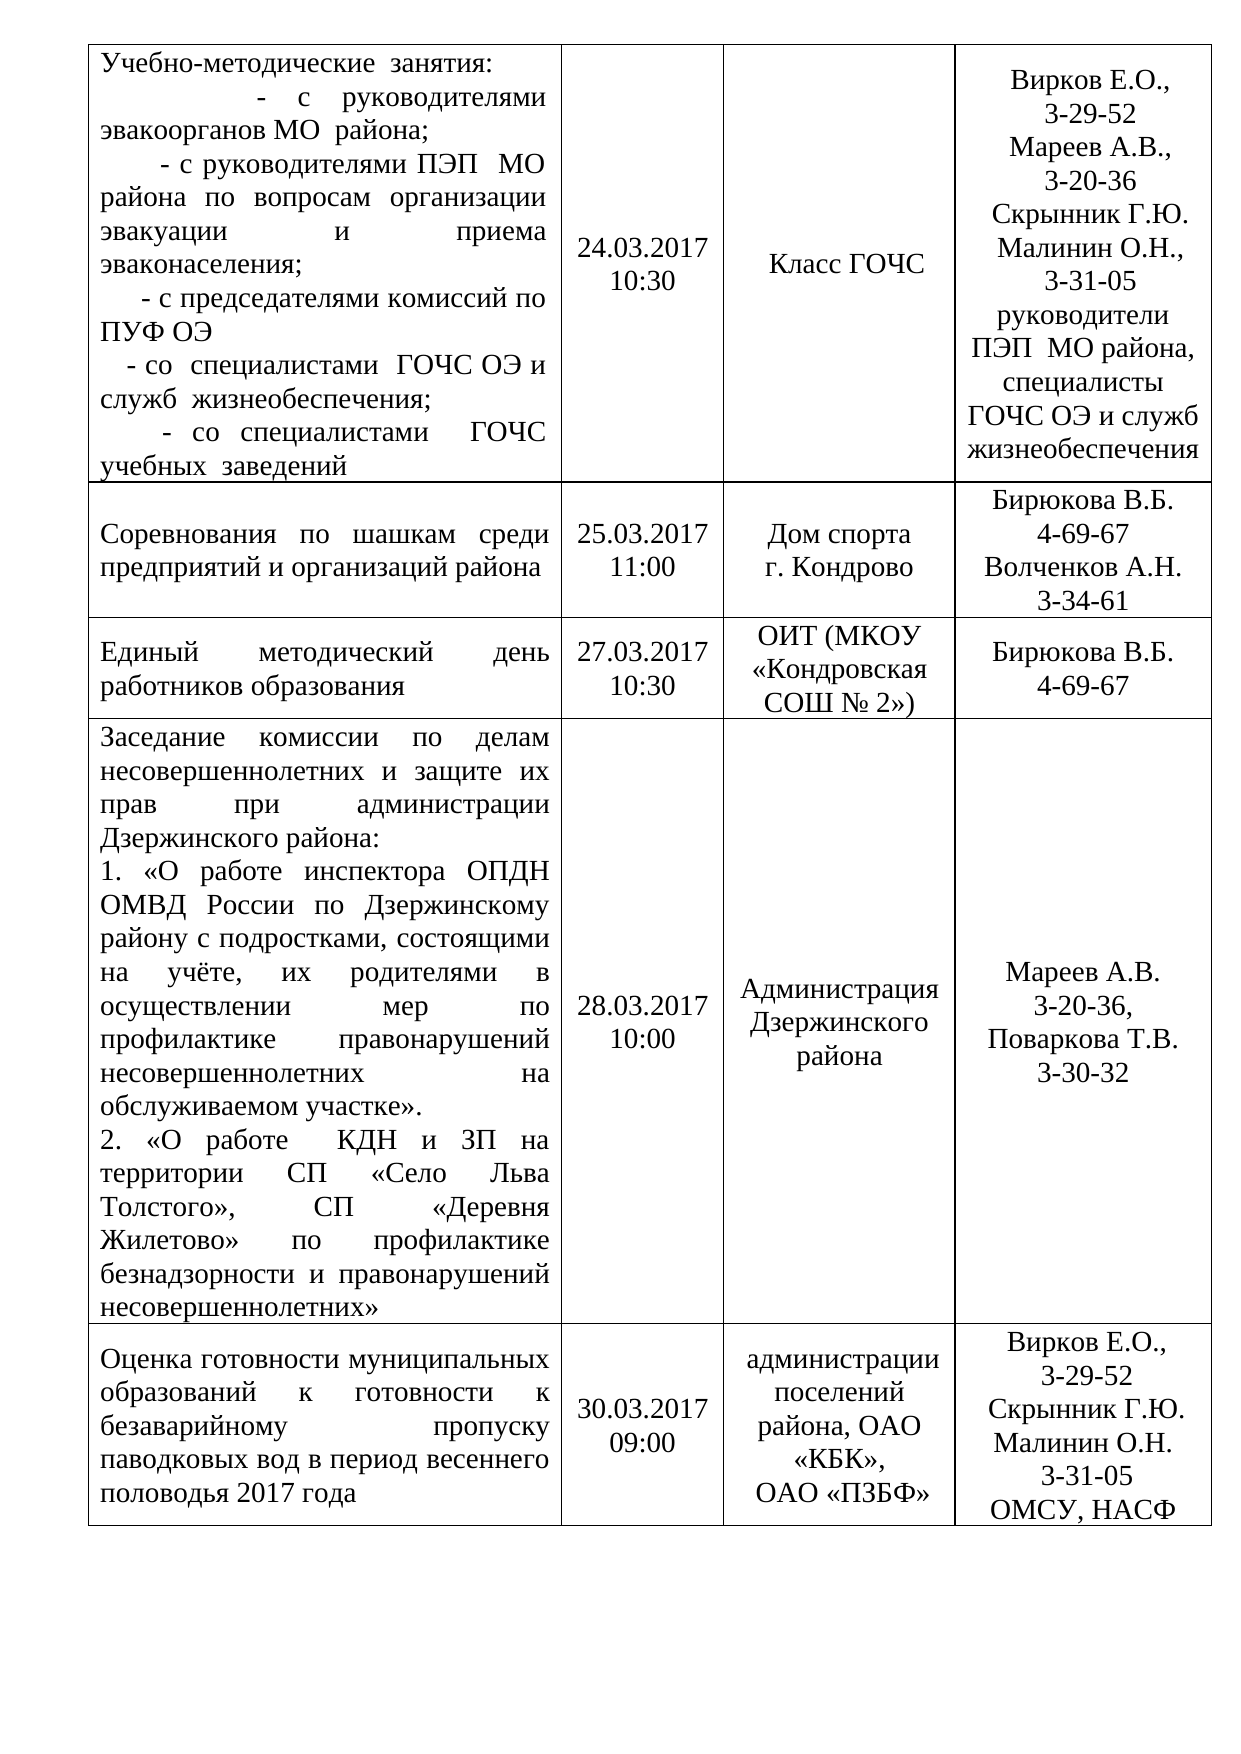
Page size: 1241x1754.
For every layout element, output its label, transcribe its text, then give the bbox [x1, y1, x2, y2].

table_cell Соревнования по шашкам среди предприятий и организаций района [89, 483, 561, 617]
table_cell Единый методический день работников образования [89, 618, 561, 718]
table_cell 28.03.2017 10:00 [562, 719, 723, 1323]
table_cell Учебно-методические занятия: - с руководителями эвакоорганов МО района; - с руководителями ПЭП МО района по вопросам организации эвакуации и приема эваконаселения; - с председателями комиссий по ПУФ ОЭ - со специалистами ГОЧС ОЭ и служб жизнеобеспечения; - со специалистами ГОЧС учебных заведений [89, 45, 561, 481]
table_cell Администрация Дзержинского района [724, 719, 954, 1323]
table_cell Вирков Е.О., 3-29-52 Скрынник Г.Ю. Малинин О.Н. 3-31-05 ОМСУ, НАСФ [956, 1324, 1211, 1525]
table_cell Оценка готовности муниципальных образований к готовности к безаварийному пропуску паводковых вод в период весеннего половодья 2017 года [89, 1324, 561, 1525]
table_cell 30.03.2017 09:00 [562, 1324, 723, 1525]
table_cell 27.03.2017 10:30 [562, 618, 723, 718]
table_cell Мареев А.В. 3-20-36, Поваркова Т.В. 3-30-32 [956, 719, 1211, 1323]
table_cell администрации поселений района, ОАО «КБК», ОАО «ПЗБФ» [724, 1324, 954, 1525]
table_cell 24.03.2017 10:30 [562, 45, 723, 481]
table_cell 25.03.2017 11:00 [562, 483, 723, 617]
table_cell Заседание комиссии по делам несовершеннолетних и защите их прав при администрации Дзержинского района: 1. «О работе инспектора ОПДН ОМВД России по Дзержинскому району с подростками, состоящими на учёте, их родителями в осуществлении мер по профилактике правонарушений несовершеннолетних на обслуживаемом участке». 2. «О работе КДН и ЗП на территории СП «Село Льва Толстого», СП «Деревня Жилетово» по профилактике безнадзорности и правонарушений несовершеннолетних» [89, 719, 561, 1323]
table_cell Дом спорта г. Кондрово [724, 483, 954, 617]
table_cell Вирков Е.О., 3-29-52 Мареев А.В., 3-20-36 Скрынник Г.Ю. Малинин О.Н., 3-31-05 руководители ПЭП МО района, специалисты ГОЧС ОЭ и служб жизнеобеспечения [956, 45, 1211, 481]
table_cell Класс ГОЧС [724, 45, 954, 481]
table_cell Бирюкова В.Б. 4-69-67 [956, 618, 1211, 718]
table_cell ОИТ (МКОУ «Кондровская СОШ № 2») [724, 618, 954, 718]
table_cell Бирюкова В.Б. 4-69-67 Волченков А.Н. 3-34-61 [956, 483, 1211, 617]
